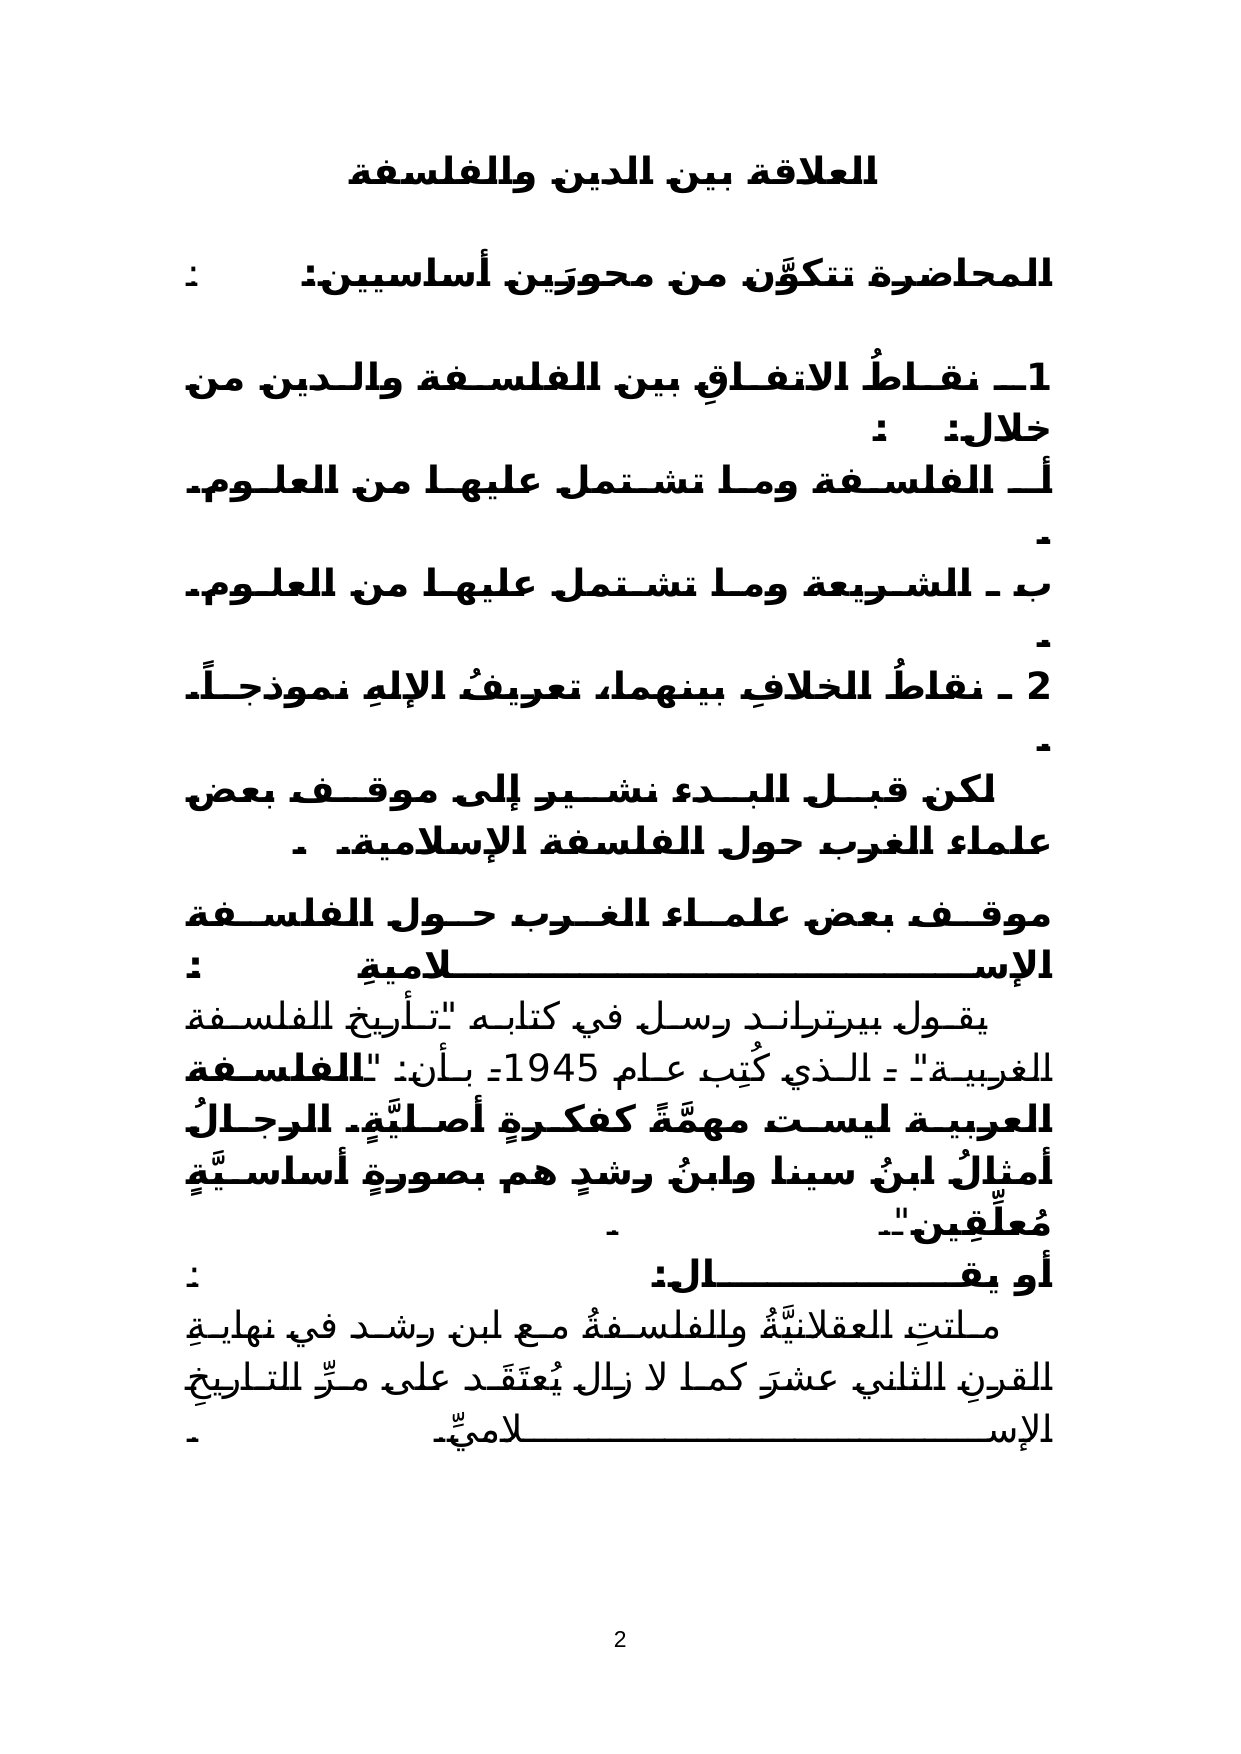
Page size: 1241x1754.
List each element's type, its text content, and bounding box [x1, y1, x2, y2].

text موقف بعض علماء الغرب حول الفلسفة الإسلاميةِ : يقول بيرتراند رسل في كتابه "تأريخ الفلسفة الغربية" - الذي كُتِب عام 1945- بأن: "الفلسفة العربية ليست مهمَّةً كفكرةٍ أصليَّةٍ. الرجالُ أمثالُ ابنُ سينا ​​وابنُ رشدٍ هم بصورةٍ أساسيَّةٍ مُعلِّقِين". . أو يقال: : ماتتِ العقلانيَّةُ والفلسفةُ مع ابن رشد في نهايةِ القرنِ الثاني عشرَ كما لا زال يُعتَقَد على مرِّ التاريخِ الإسلاميِّ. . [187, 892, 1053, 1484]
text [187, 150, 1053, 227]
text المحاضرة تتكوَّن من محورَين أساسيين: : 1ـ نقاطُ الاتفاقِ بين الفلسفة والدين من خلال: : أـ الفلسفة وما تشتمل عليها من العلوم. . ب ـ الشريعة وما تشتمل عليها من العلوم. . 2 ـ نقاطُ الخلافِ بينهما، تعريفُ الإلهِ نموذجاً. . لكن قبل البدء نشير إلى موقف بعض علماء الغرب حول الفلسفة الإسلامية. . [187, 252, 1053, 864]
